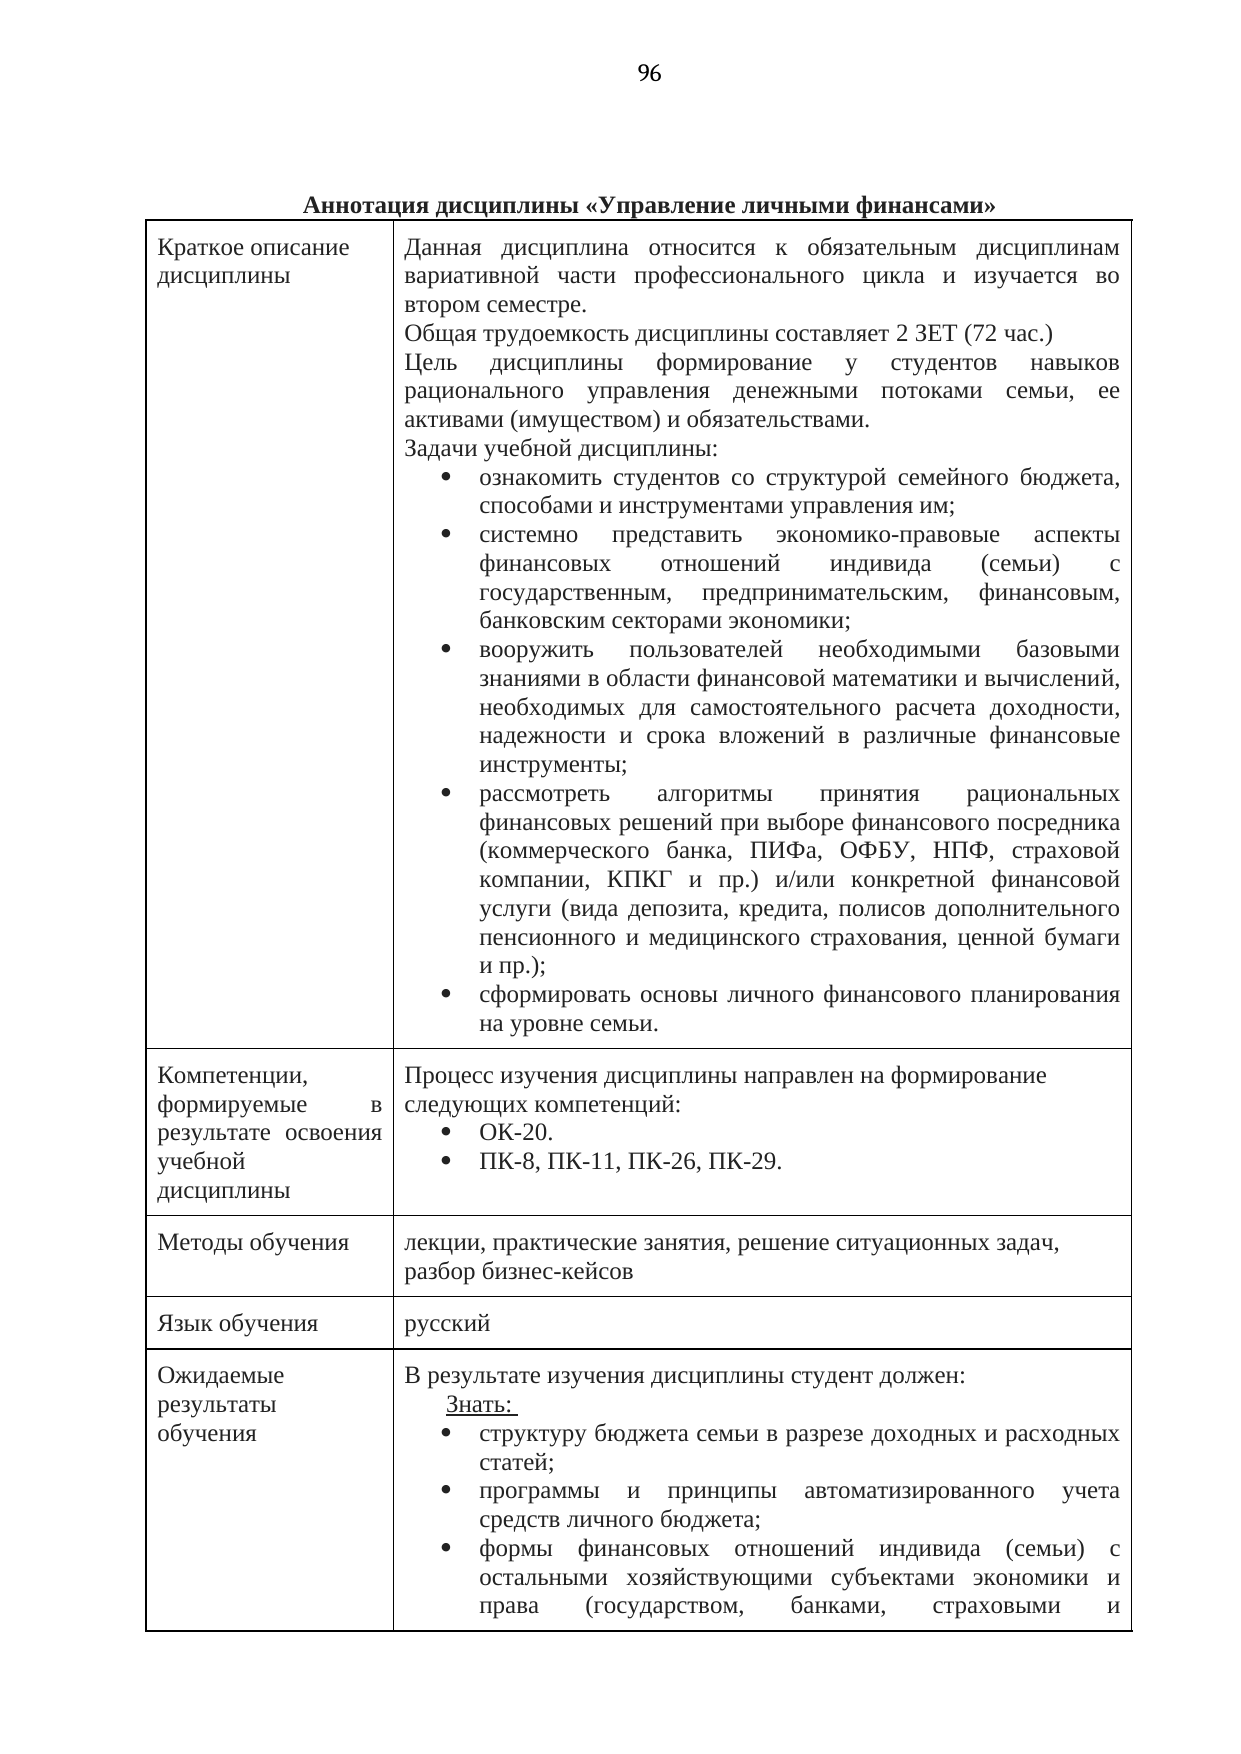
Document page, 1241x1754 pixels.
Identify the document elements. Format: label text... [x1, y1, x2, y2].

table_cell Компетенции, формируемые в результате освоения учебной дисциплины [147, 1049, 393, 1215]
table_header Данная дисциплина относится к обязательным дисциплинам вариативной части профессионального цикла и изучается во втором семестре. Общая трудоемкость дисциплины составляет 2 ЗЕТ (72 час.) Цель дисциплины формирование у студентов навыков рационального управления денежными потоками семьи, ее активами (имуществом) и обязательствами. Задачи учебной дисциплины: ознакомить студентов со структурой семейного бюджета, способами и инструментами управления им; системно представить экономико-правовые аспекты финансовых отношений индивида (семьи) с государственным, предпринимательским, финансовым, банковским секторами экономики; вооружить пользователей необходимыми базовыми знаниями в области финансовой математики и вычислений, необходимых для самостоятельного расчета доходности, надежности и срока вложений в различные финансовые инструменты; рассмотреть алгоритмы принятия рациональных финансовых решений при выборе финансового посредника (коммерческого банка, ПИФа, ОФБУ, НПФ, страховой компании, КПКГ и пр.) и/или конкретной финансовой услуги (вида депозита, кредита, полисов дополнительного пенсионного и медицинского страхования, ценной бумаги и пр.); сформировать основы личного финансового планирования на уровне семьи. [394, 221, 1131, 1047]
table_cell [394, 1350, 1131, 1630]
table_cell Методы обучения [147, 1216, 393, 1296]
table_cell лекции, практические занятия, решение ситуационных задач, разбор бизнес-кейсов [394, 1216, 1131, 1296]
table_header Краткое описание дисциплины [147, 221, 393, 1047]
table_cell Язык обучения [147, 1297, 393, 1348]
text Аннотация дисциплины «Управление личными финансами» [148, 190, 1152, 219]
table_cell Процесс изучения дисциплины направлен на формирование следующих компетенций: ОК-20. ПК-8, ПК-11, ПК-26, ПК-29. [394, 1049, 1131, 1215]
table_cell русский [394, 1297, 1131, 1348]
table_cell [147, 1350, 393, 1630]
